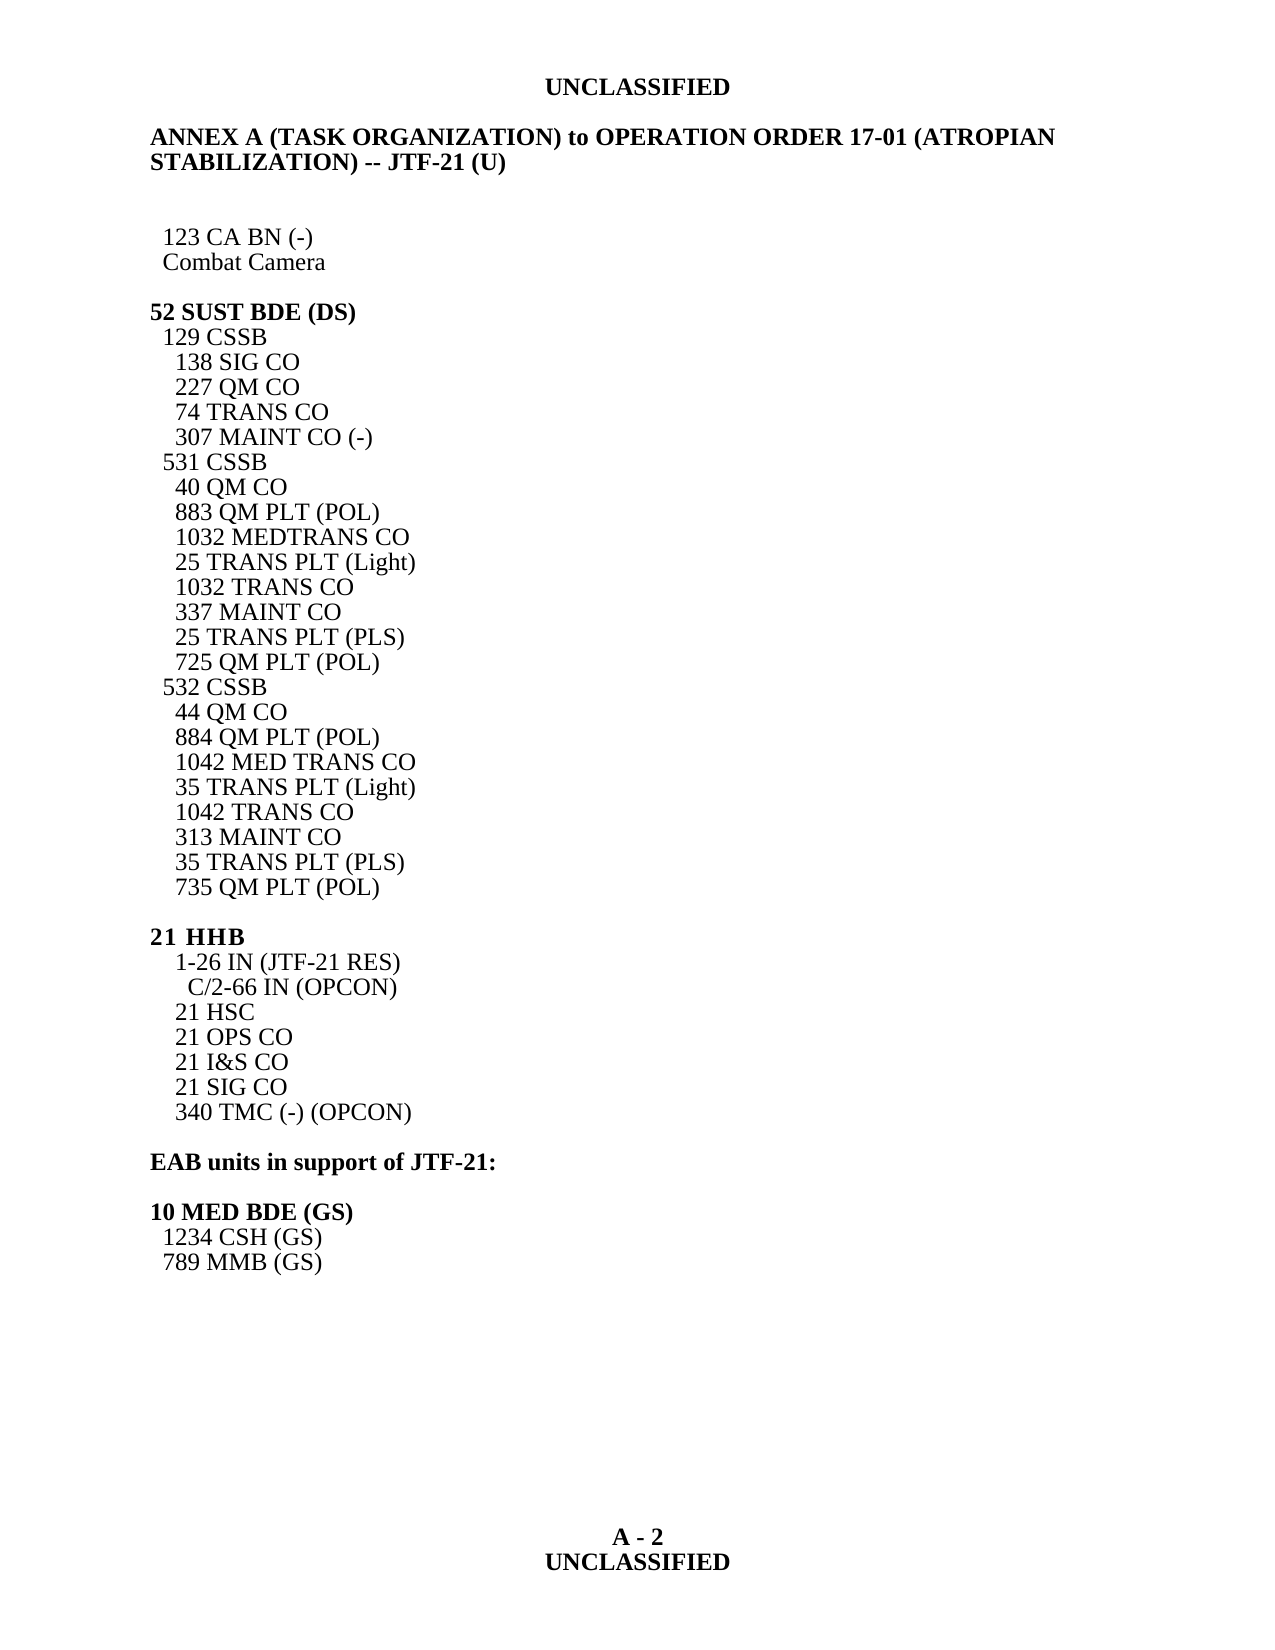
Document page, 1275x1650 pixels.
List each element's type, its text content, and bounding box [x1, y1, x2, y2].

text Combat Camera [150, 250, 600, 275]
text 74 TRANS CO [150, 400, 600, 425]
text 44 QM CO [150, 700, 600, 725]
text 735 QM PLT (POL) [150, 875, 600, 900]
text 21 I&S CO [150, 1050, 600, 1075]
text 1-26 IN (JTF-21 RES) [150, 950, 600, 975]
text 883 QM PLT (POL) [150, 500, 600, 525]
text 40 QM CO [150, 475, 600, 500]
text 10 MED BDE (GS) [150, 1200, 600, 1225]
text 531 CSSB [150, 450, 600, 475]
text 532 CSSB [150, 675, 600, 700]
text 789 MMB (GS) [150, 1250, 600, 1275]
text 1032 MEDTRANS CO [150, 525, 600, 550]
text 884 QM PLT (POL) [150, 725, 600, 750]
text 25 TRANS PLT (Light) [150, 550, 600, 575]
text 123 CA BN (-) [150, 225, 600, 250]
text 52 SUST BDE (DS) [150, 300, 600, 325]
text C/2-66 IN (OPCON) [150, 975, 600, 1000]
text 25 TRANS PLT (PLS) [150, 625, 600, 650]
text 1042 MED TRANS CO [150, 750, 600, 775]
text 138 SIG CO [150, 350, 600, 375]
text 1032 TRANS CO [150, 575, 600, 600]
text 21 HSC [150, 1000, 600, 1025]
text 725 QM PLT (POL) [150, 650, 600, 675]
text 313 MAINT CO [150, 825, 600, 850]
text 227 QM CO [150, 375, 600, 400]
text 337 MAINT CO [150, 600, 600, 625]
text 307 MAINT CO (-) [150, 425, 600, 450]
text 340 TMC (-) (OPCON) [150, 1100, 600, 1125]
text 21 SIG CO [150, 1075, 600, 1100]
subtitle EAB units in support of JTF-21: [150, 1150, 600, 1175]
text 129 CSSB [150, 325, 600, 350]
text 1234 CSH (GS) [150, 1225, 600, 1250]
text 1042 TRANS CO [150, 800, 600, 825]
subtitle 21 HHB [150, 925, 600, 950]
text 21 OPS CO [150, 1025, 600, 1050]
text 35 TRANS PLT (PLS) [150, 850, 600, 875]
text 35 TRANS PLT (Light) [150, 775, 600, 800]
